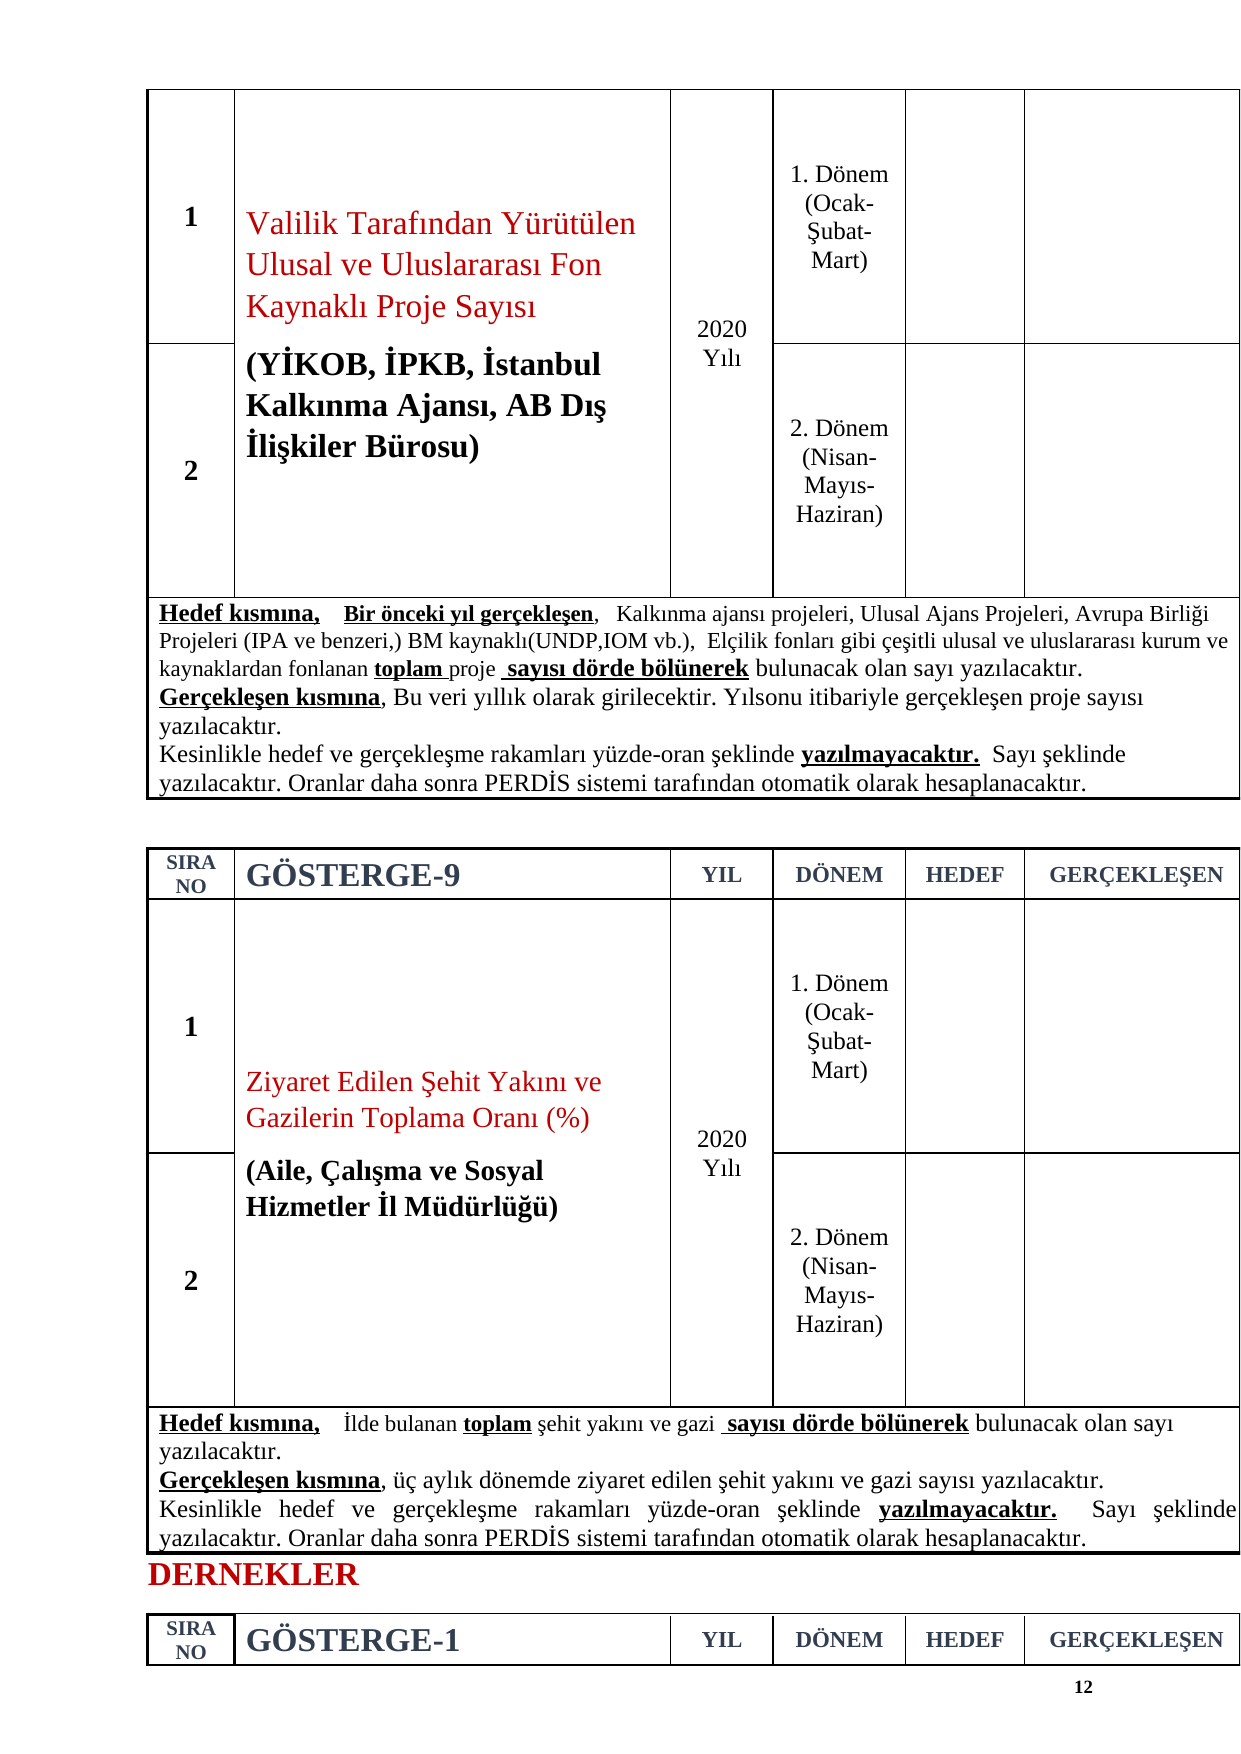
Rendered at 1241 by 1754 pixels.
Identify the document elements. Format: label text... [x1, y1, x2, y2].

table_header YIL [671, 1614, 773, 1664]
table_header GERÇEKLEŞEN [1025, 850, 1239, 898]
table_cell 2 [149, 1154, 234, 1406]
table_cell [1025, 90, 1239, 343]
table_cell [906, 900, 1024, 1152]
table_header GÖSTERGE-9 [235, 850, 670, 898]
table_header DÖNEM [774, 850, 905, 898]
table_cell 1. Dönem (Ocak-Şubat-Mart) [774, 900, 905, 1152]
table_cell 2020 Yılı [671, 900, 772, 1406]
table_cell [906, 90, 1024, 343]
table_cell 1. Dönem (Ocak-Şubat-Mart) [774, 90, 905, 343]
table_cell [1025, 900, 1239, 1152]
table_cell Ziyaret Edilen Şehit Yakını ve Gazilerin Toplama Oranı (%) (Aile, Çalışma ve Sosyal Hizmetler İl Müdürlüğü) [235, 900, 670, 1406]
text DERNEKLER [148, 1555, 1093, 1593]
table_cell [1025, 1154, 1239, 1406]
table_cell [906, 1154, 1024, 1406]
table_header HEDEF [906, 850, 1024, 898]
table_header GÖSTERGE-1 [236, 1614, 671, 1664]
table_cell 2 [149, 344, 234, 597]
table_cell 2. Dönem (Nisan-Mayıs-Haziran) [774, 344, 905, 597]
table_cell 1 [149, 90, 234, 343]
table_cell [1025, 344, 1239, 597]
table_cell 2. Dönem (Nisan-Mayıs-Haziran) [774, 1154, 905, 1406]
table_cell 2020 Yılı [671, 90, 772, 597]
table_header YIL [671, 850, 772, 898]
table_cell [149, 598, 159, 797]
table_cell 1 [149, 900, 234, 1152]
table_cell Valilik Tarafından Yürütülen Ulusal ve Uluslararası Fon Kaynaklı Proje Sayısı (YİKOB, İPKB, İstanbul Kalkınma Ajansı, AB Dış İlişkiler Bürosu) [235, 90, 670, 597]
table_cell Hedef kısmına, İlde bulanan toplam şehit yakını ve gazi sayısı dörde bölünerek bulunacak olan sayı yazılacaktır. Gerçekleşen kısmına, üç aylık dönemde ziyaret edilen şehit yakını ve gazi sayısı yazılacaktır. Kesinlikle hedef ve gerçekleşme rakamları yüzde-oran şeklinde yazılmayacaktır. Sayı şeklinde yazılacaktır. Oranlar daha sonra PERDİS sistemi tarafından otomatik olarak hesaplanacaktır. [149, 1408, 1239, 1551]
table_header SIRA NO [149, 1616, 233, 1664]
table_header DÖNEM [773, 1614, 906, 1664]
table_header HEDEF [906, 1614, 1024, 1664]
table_header GERÇEKLEŞEN [1025, 1614, 1239, 1664]
table_cell [906, 344, 1024, 597]
table_header SIRA NO [149, 850, 234, 898]
